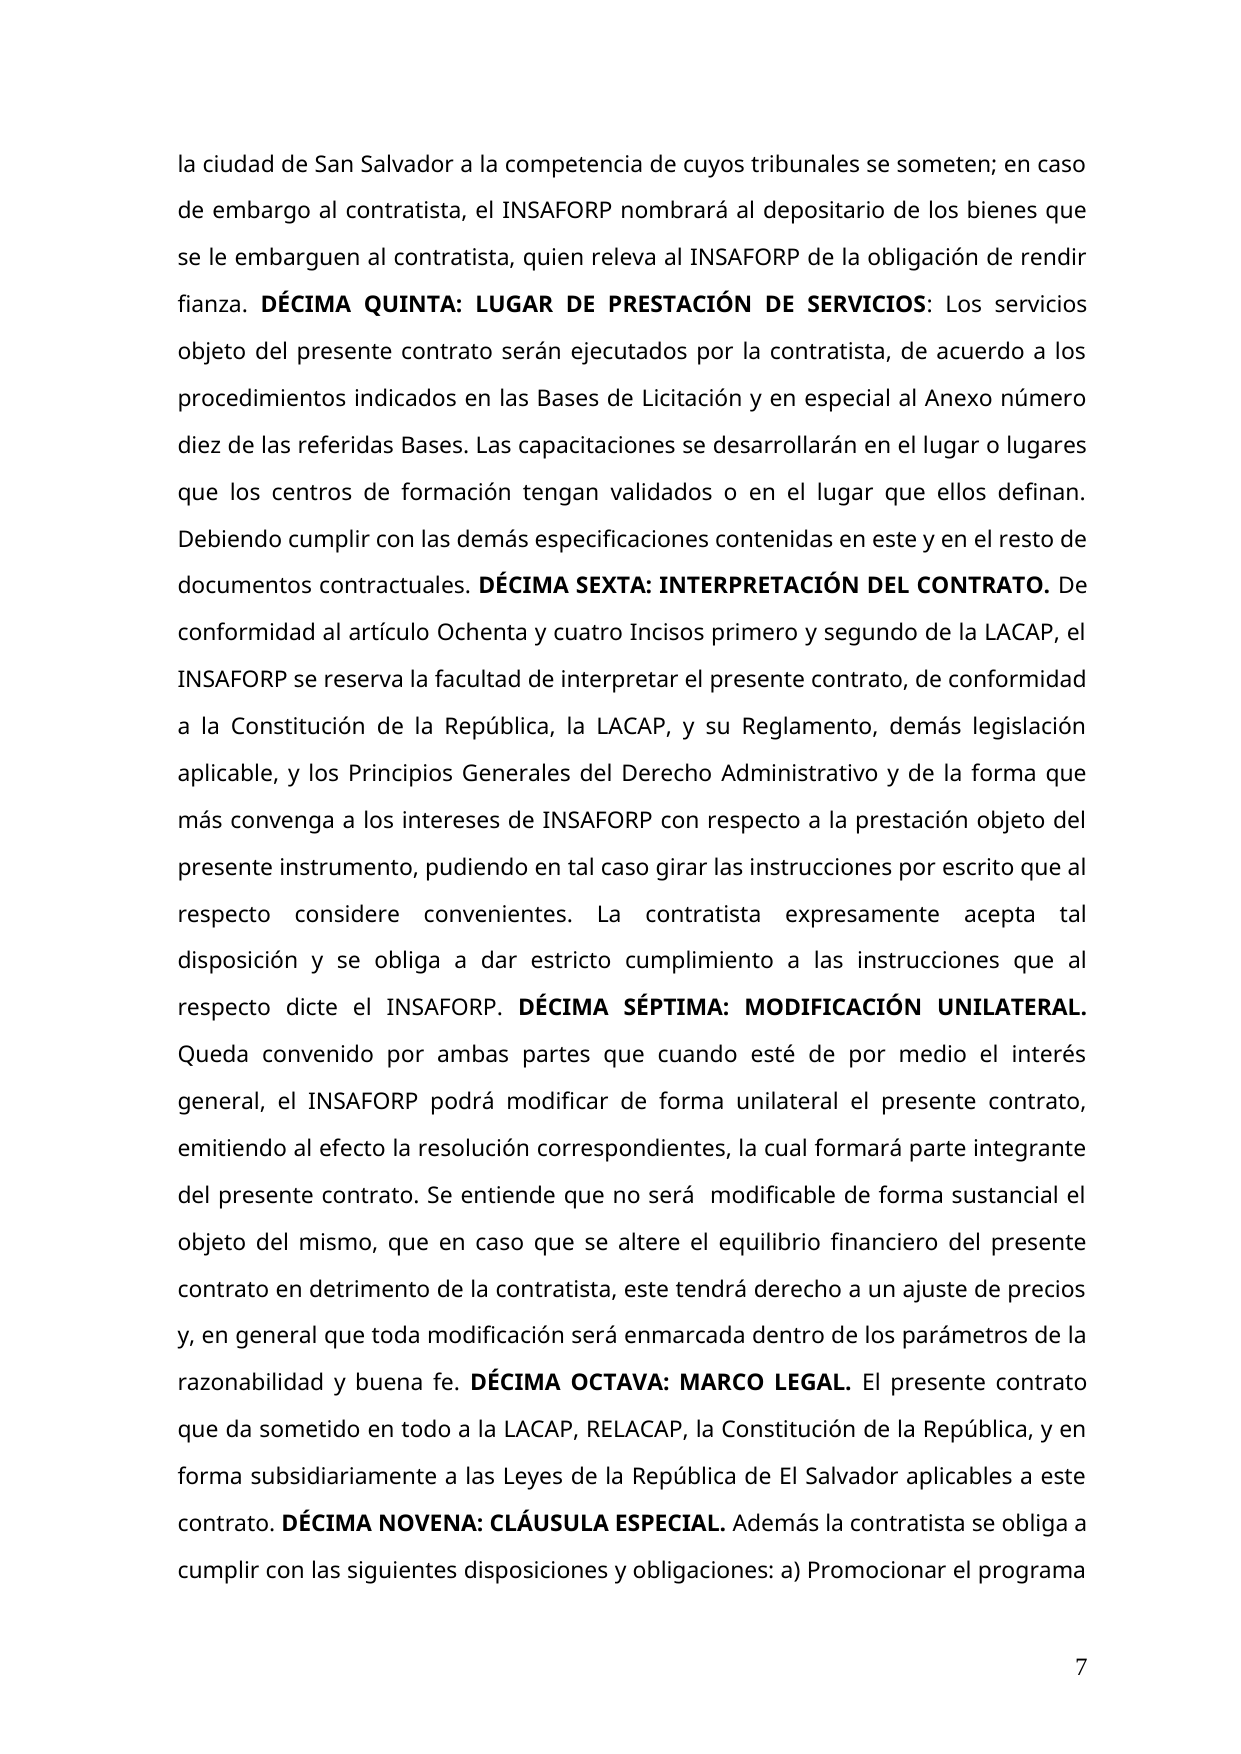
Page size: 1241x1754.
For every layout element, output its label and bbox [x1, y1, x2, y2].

text [177, 148, 1087, 1585]
